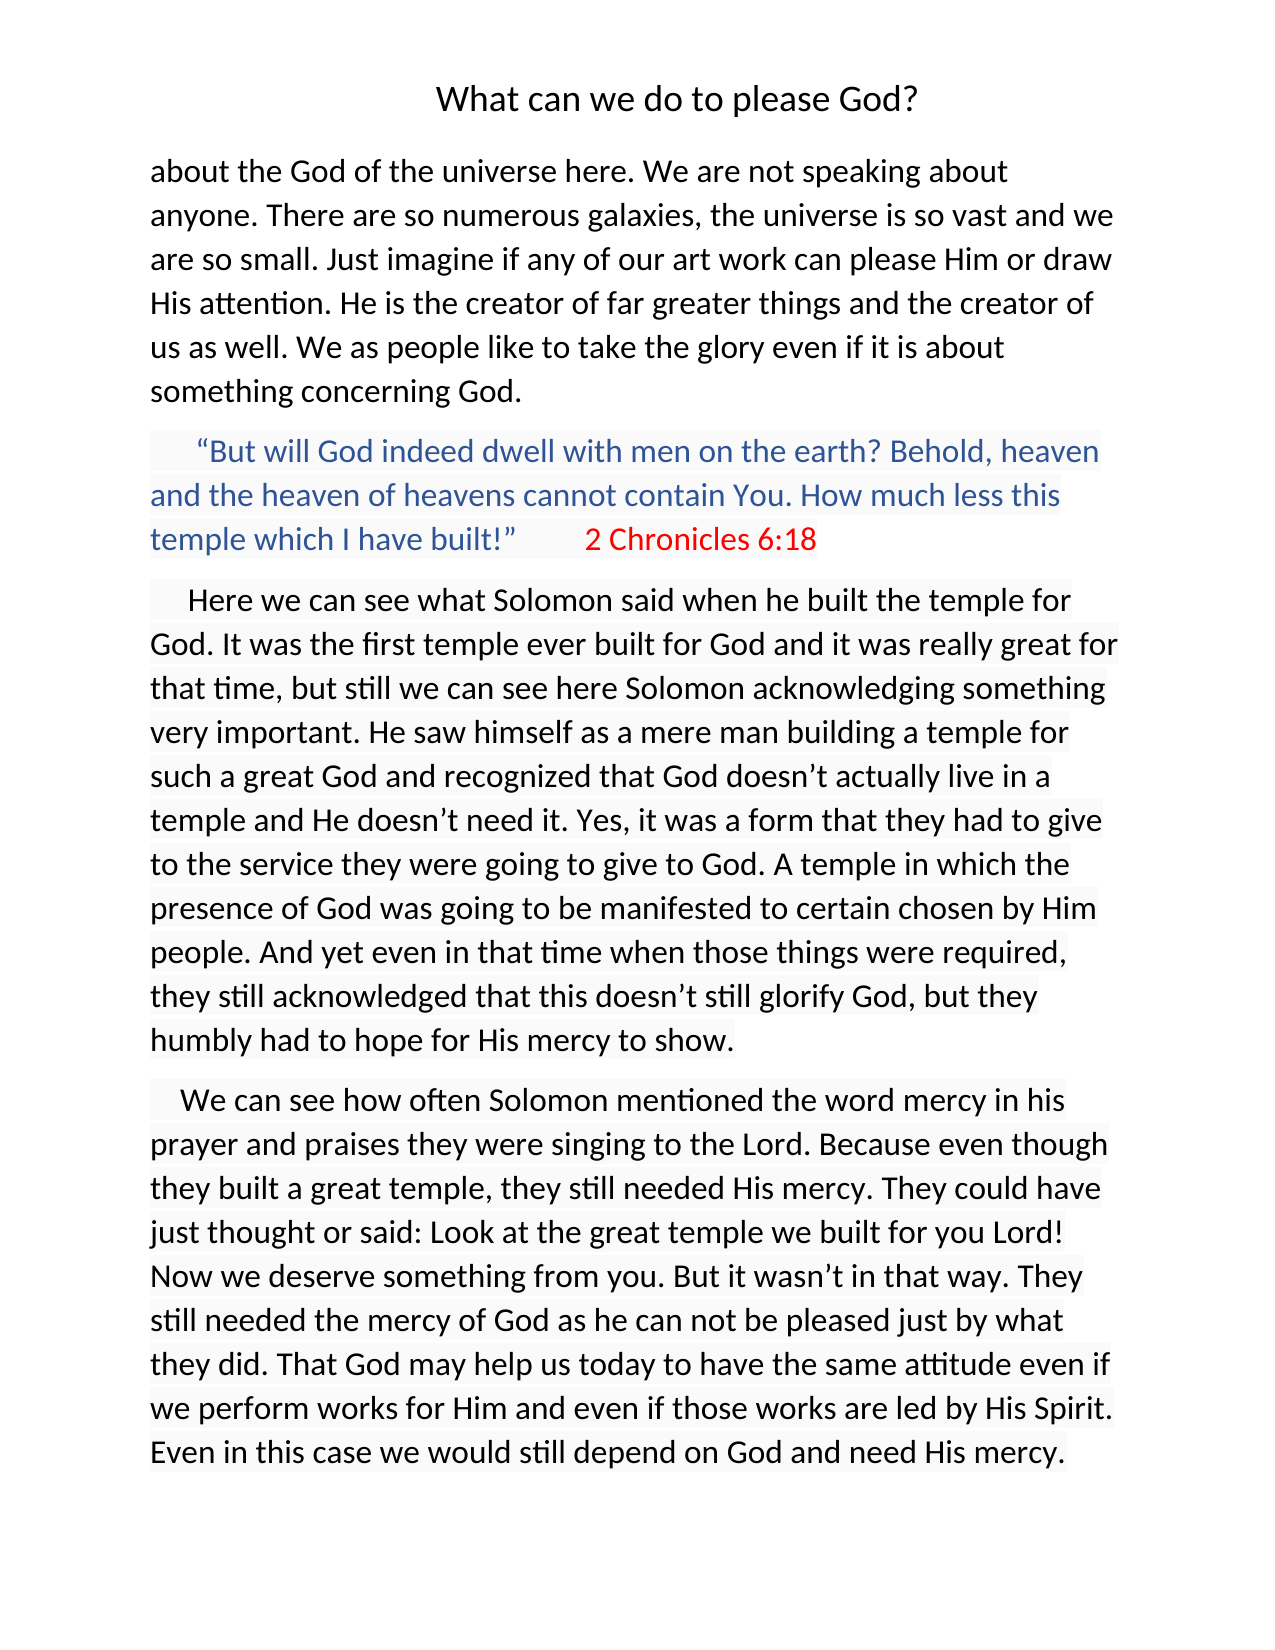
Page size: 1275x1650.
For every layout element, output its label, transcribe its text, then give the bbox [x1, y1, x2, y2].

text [150, 150, 1125, 411]
text Here we can see what Solomon said when he built the temple for God. It was the first temple ever built for God and it was really great for that time, but still we can see here Solomon acknowledging something very important. He saw himself as a mere man building a temple for such a great God and recognized that God doesn’t actually live in a temple and He doesn’t need it. Yes, it was a form that they had to give to the service they were going to give to God. A temple in which the presence of God was going to be manifested to certain chosen by Him people. And yet even in that time when those things were required, they still acknowledged that this doesn’t still glorify God, but they humbly had to hope for His mercy to show. [150, 579, 1125, 1059]
text “But will God indeed dwell with men on the earth? Behold, heaven and the heaven of heavens cannot contain You. How much less this temple which I have built!” 2 Chronicles 6:18 [150, 430, 1125, 559]
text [150, 1079, 1125, 1472]
